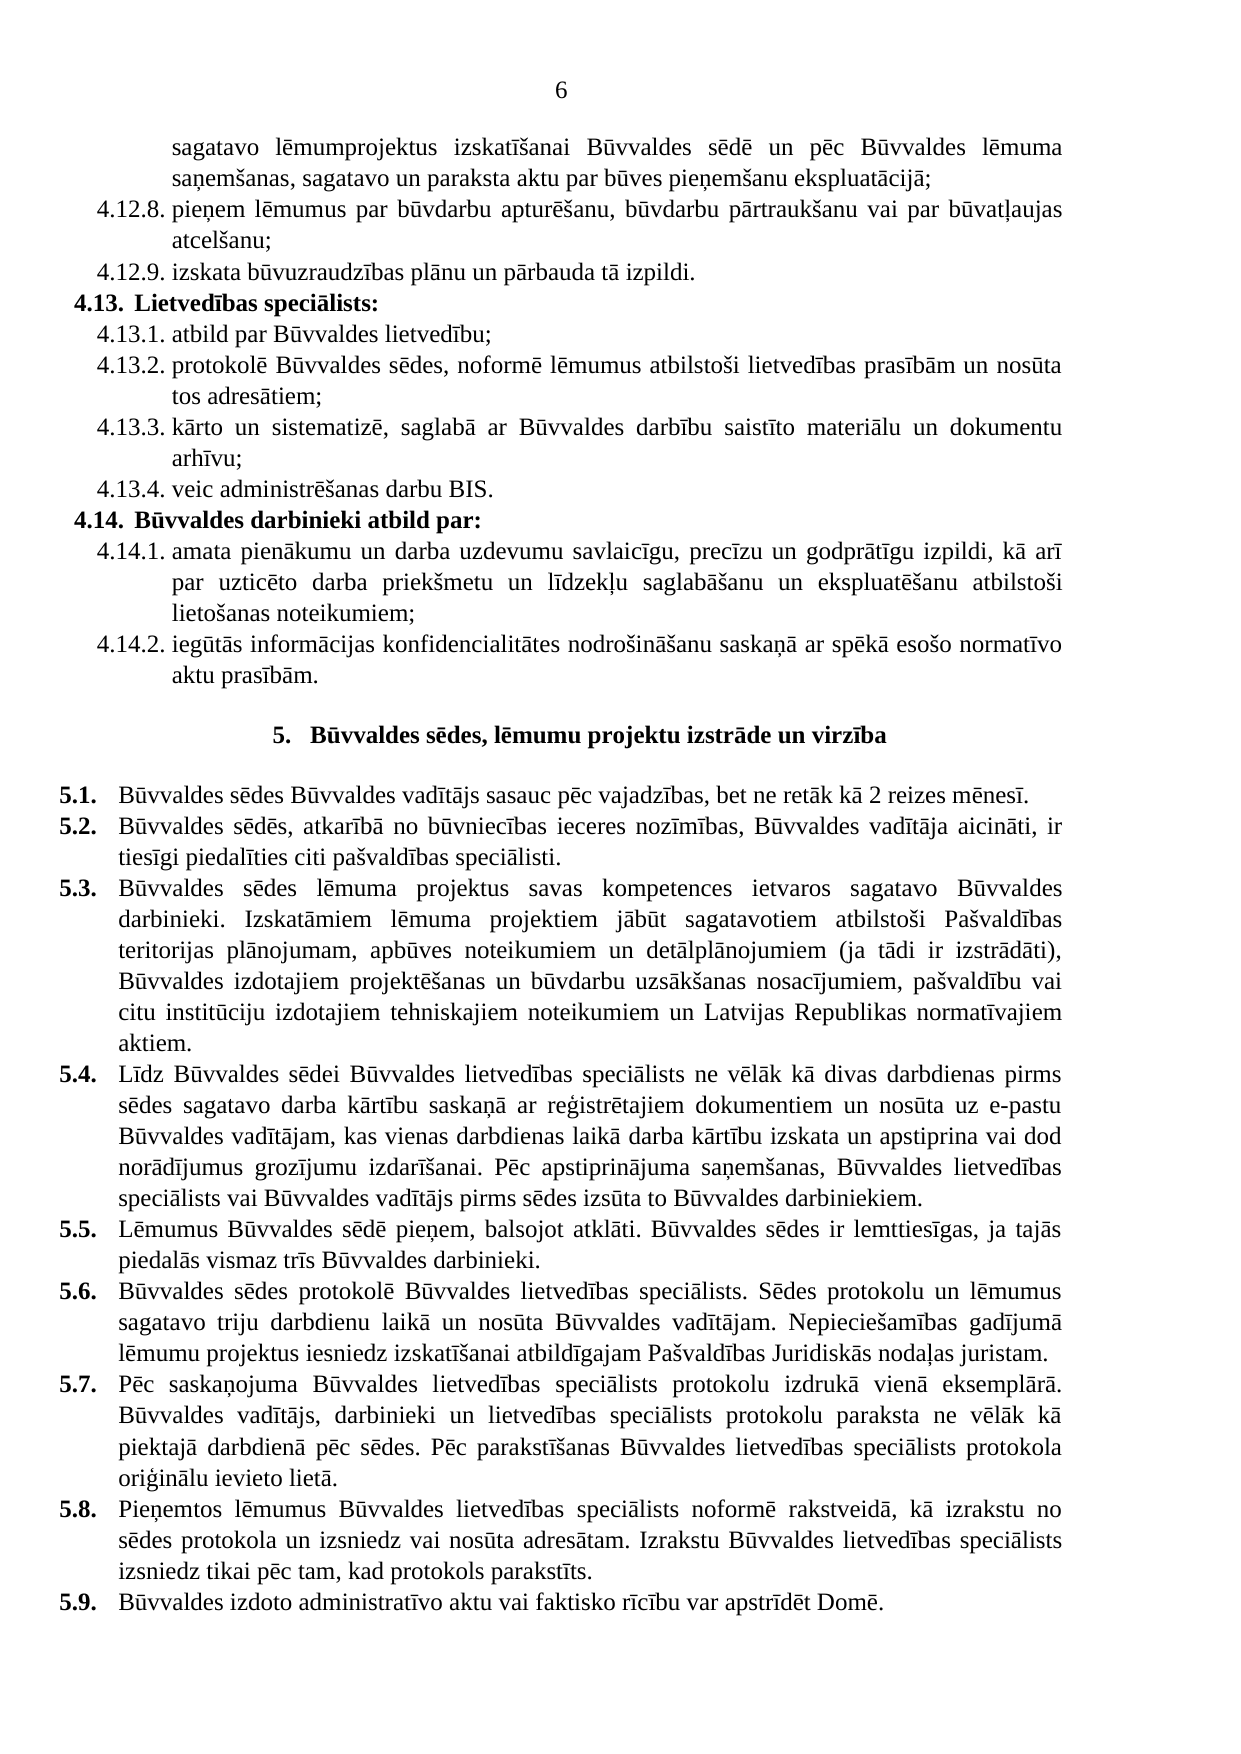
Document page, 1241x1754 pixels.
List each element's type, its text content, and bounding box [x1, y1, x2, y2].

list izskata būvuzraudzības plānu un pārbauda tā izpildi. [97, 257, 1063, 285]
list iegūtās informācijas konfidencialitātes nodrošināšanu saskaņā ar spēkā esošo normatīvo aktu prasībām. [97, 629, 1063, 689]
list Pieņemtos lēmumus Būvvaldes lietvedības speciālists noformē rakstveidā, kā izrakstu no sēdes protokola un izsniedz vai nosūta adresātam. Izrakstu Būvvaldes lietvedības speciālists izsniedz tikai pēc tam, kad protokols parakstīts. [59, 1494, 1063, 1584]
list atbild par Būvvaldes lietvedību; [97, 319, 1063, 347]
list protokolē Būvvaldes sēdes, noformē lēmumus atbilstoši lietvedības prasībām un nosūta tos adresātiem; [97, 350, 1063, 409]
list Būvvaldes sēdes, lēmumu projektu izstrāde un virzība [97, 720, 1063, 749]
list pieņem lēmumus par būvdarbu apturēšanu, būvdarbu pārtraukšanu vai par būvatļaujas atcelšanu; [97, 194, 1063, 254]
list Būvvaldes sēdes lēmuma projektus savas kompetences ietvaros sagatavo Būvvaldes darbinieki. Izskatāmiem lēmuma projektiem jābūt sagatavotiem atbilstoši Pašvaldības teritorijas plānojumam, apbūves noteikumiem un detālplānojumiem (ja tādi ir izstrādāti), Būvvaldes izdotajiem projektēšanas un būvdarbu uzsākšanas nosacījumiem, pašvaldību vai citu institūciju izdotajiem tehniskajiem noteikumiem un Latvijas Republikas normatīvajiem aktiem. [59, 873, 1063, 1057]
list Būvvaldes sēdes Būvvaldes vadītājs sasauc pēc vajadzības, bet ne retāk kā 2 reizes mēnesī. [59, 780, 1063, 808]
list Lēmumus Būvvaldes sēdē pieņem, balsojot atklāti. Būvvaldes sēdes ir lemttiesīgas, ja tajās piedalās vismaz trīs Būvvaldes darbinieki. [59, 1214, 1063, 1274]
list kārto un sistematizē, saglabā ar Būvvaldes darbību saistīto materiālu un dokumentu arhīvu; [97, 412, 1063, 472]
list Būvvaldes izdoto administratīvo aktu vai faktisko rīcību var apstrīdēt Domē. [59, 1587, 1063, 1616]
list Pēc saskaņojuma Būvvaldes lietvedības speciālists protokolu izdrukā vienā eksemplārā. Būvvaldes vadītājs, darbinieki un lietvedības speciālists protokolu paraksta ne vēlāk kā piektajā darbdienā pēc sēdes. Pēc parakstīšanas Būvvaldes lietvedības speciālists protokola oriģinālu ievieto lietā. [59, 1369, 1063, 1491]
list Līdz Būvvaldes sēdei Būvvaldes lietvedības speciālists ne vēlāk kā divas darbdienas pirms sēdes sagatavo darba kārtību saskaņā ar reģistrētajiem dokumentiem un nosūta uz e-pastu Būvvaldes vadītājam, kas vienas darbdienas laikā darba kārtību izskata un apstiprina vai dod norādījumus grozījumu izdarīšanai. Pēc apstiprinājuma saņemšanas, Būvvaldes lietvedības speciālists vai Būvvaldes vadītājs pirms sēdes izsūta to Būvvaldes darbiniekiem. [59, 1059, 1063, 1212]
list Lietvedības speciālists: [74, 288, 1063, 316]
list veic administrēšanas darbu BIS. [97, 474, 1063, 503]
list Būvvaldes sēdēs, atkarībā no būvniecības ieceres nozīmības, Būvvaldes vadītāja aicināti, ir tiesīgi piedalīties citi pašvaldības speciālisti. [59, 811, 1063, 871]
list amata pienākumu un darba uzdevumu savlaicīgu, precīzu un godprātīgu izpildi, kā arī par uzticēto darba priekšmetu un līdzekļu saglabāšanu un ekspluatēšanu atbilstoši lietošanas noteikumiem; [97, 536, 1063, 627]
list Būvvaldes darbinieki atbild par: [74, 505, 1063, 534]
list Būvvaldes sēdes protokolē Būvvaldes lietvedības speciālists. Sēdes protokolu un lēmumus sagatavo triju darbdienu laikā un nosūta Būvvaldes vadītājam. Nepieciešamības gadījumā lēmumu projektus iesniedz izskatīšanai atbildīgajam Pašvaldības Juridiskās nodaļas juristam. [59, 1276, 1063, 1367]
